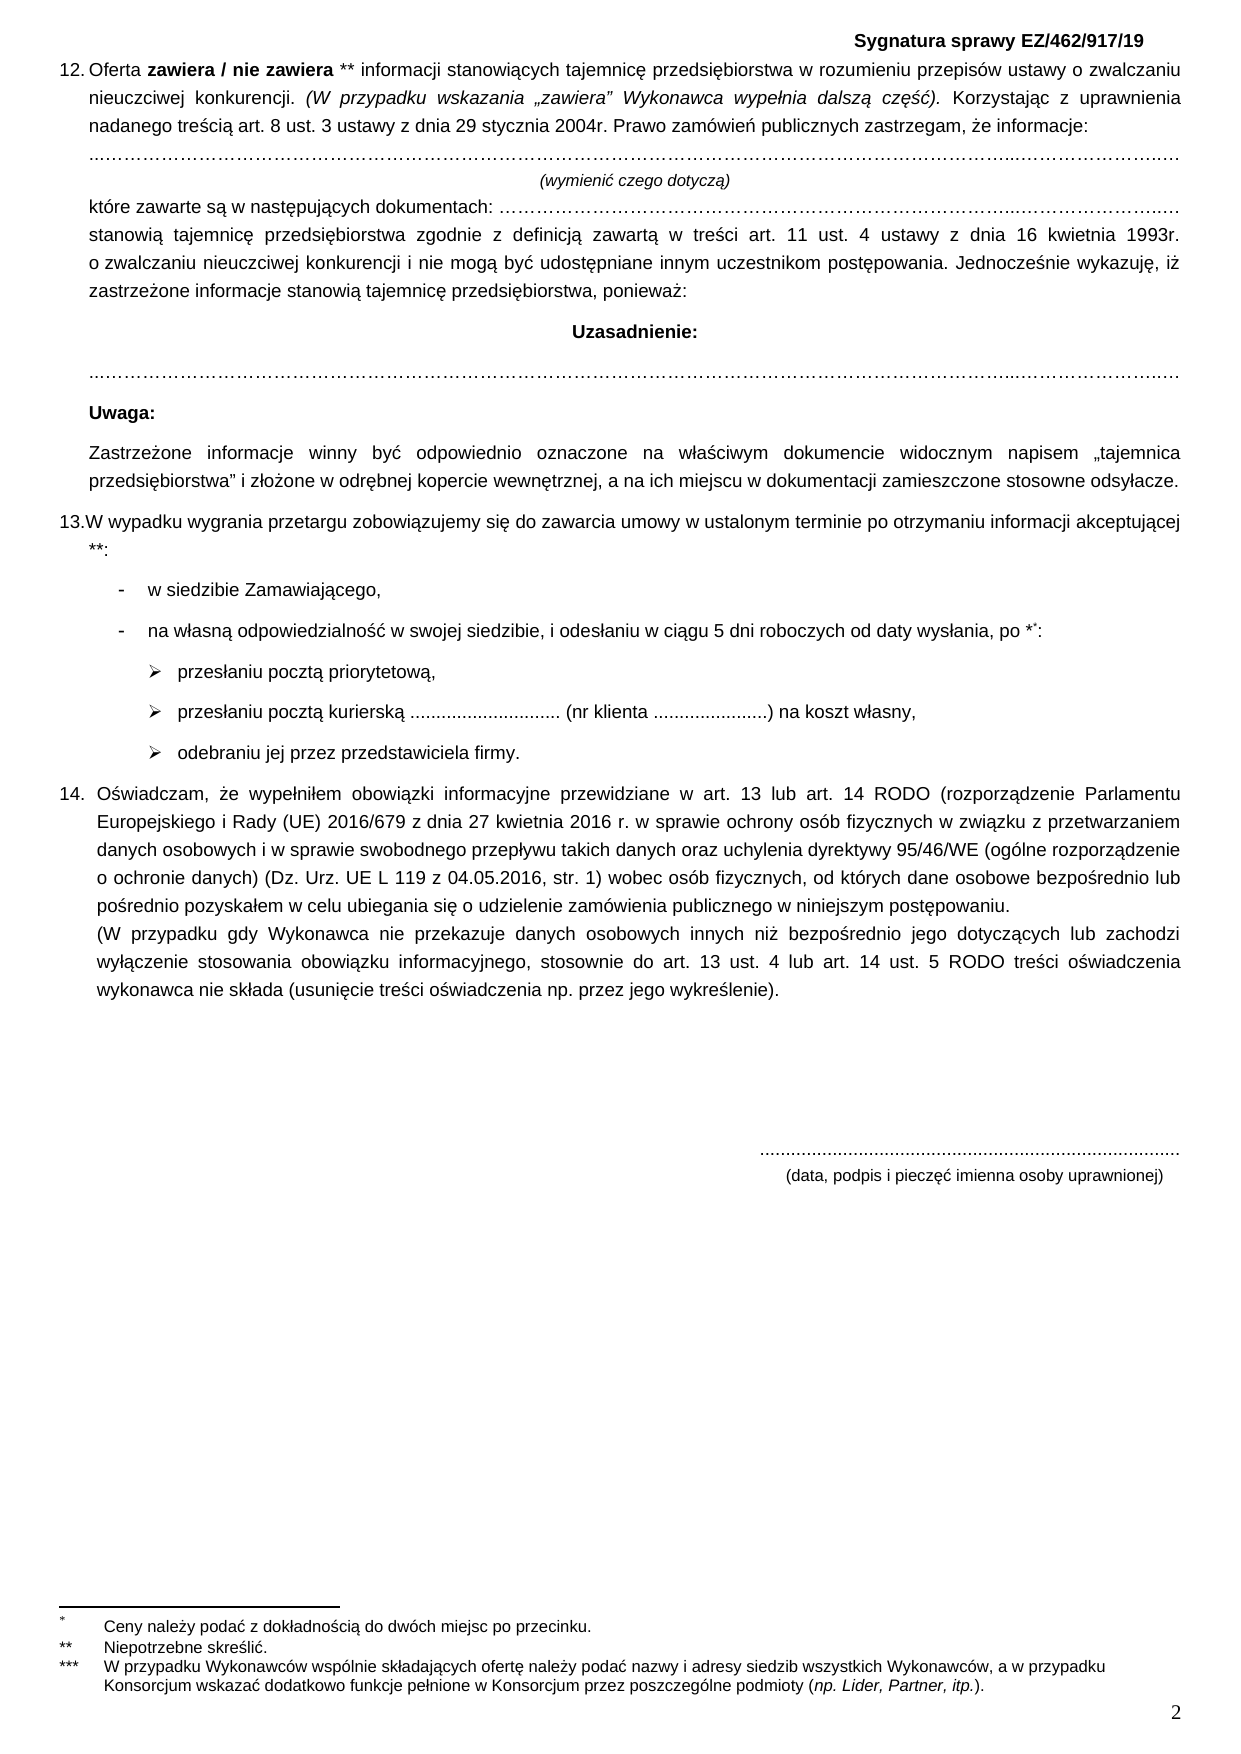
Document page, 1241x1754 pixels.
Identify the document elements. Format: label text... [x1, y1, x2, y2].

text Uzasadnienie: [89, 321, 1181, 342]
list na własną odpowiedzialność w swojej siedzibie, i odesłaniu w ciągu 5 dni roboczych od daty wysłania, po **: [118, 620, 1181, 642]
list przesłaniu pocztą kurierską ............................. (nr klienta ......................) na koszt własny, [148, 701, 1181, 723]
text (data, podpis i pieczęć imienna osoby uprawnionej) [532, 1166, 1181, 1185]
list w siedzibie Zamawiającego, [118, 579, 1181, 601]
text (wymienić czego dotyczą) [89, 171, 1181, 190]
text Zastrzeżone informacje winny być odpowiednio oznaczone na właściwym dokumencie widocznym napisem „tajemnica przedsiębiorstwa” i złożone w odrębnej kopercie wewnętrznej, a na ich miejscu w dokumentacji zamieszczone stosowne odsyłacze. [89, 442, 1181, 492]
list Oferta zawiera / nie zawiera ** informacji stanowiących tajemnicę przedsiębiorstwa w rozumieniu przepisów ustawy o zwalczaniu nieuczciwej konkurencji. (W przypadku wskazania „zawiera” Wykonawca wypełnia dalszą część). Korzystając z uprawnienia nadanego treścią art. 8 ust. 3 ustawy z dnia 29 stycznia 2004r. Prawo zamówień publicznych zastrzegam, że informacje: [59, 59, 1181, 137]
text Uwaga: [89, 402, 1181, 423]
text ...………………………………………………………………………………………………………………………………...…………………..… [89, 143, 1181, 165]
text stanowią tajemnicę przedsiębiorstwa zgodnie z definicją zawartą w treści art. 11 ust. 4 ustawy z dnia 16 kwietnia 1993r. o zwalczaniu nieuczciwej konkurencji i nie mogą być udostępniane innym uczestnikom postępowania. Jednocześnie wykazuję, iż zastrzeżone informacje stanowią tajemnicę przedsiębiorstwa, ponieważ: [89, 224, 1181, 302]
list odebraniu jej przez przedstawiciela firmy. [148, 742, 1181, 763]
text które zawarte są w następujących dokumentach: ………………………………………………………………………...…………………..… [89, 196, 1181, 218]
text ...………………………………………………………………………………………………………………………………...…………………..… [89, 361, 1181, 383]
list Oświadczam, że wypełniłem obowiązki informacyjne przewidziane w art. 13 lub art. 14 RODO (rozporządzenie Parlamentu Europejskiego i Rady (UE) 2016/679 z dnia 27 kwietnia 2016 r. w sprawie ochrony osób fizycznych w związku z przetwarzaniem danych osobowych i w sprawie swobodnego przepływu takich danych oraz uchylenia dyrektywy 95/46/WE (ogólne rozporządzenie o ochronie danych) (Dz. Urz. UE L 119 z 04.05.2016, str. 1) wobec osób fizycznych, od których dane osobowe bezpośrednio lub pośrednio pozyskałem w celu ubiegania się o udzielenie zamówienia publicznego w niniejszym postępowaniu. [59, 782, 1181, 916]
list przesłaniu pocztą priorytetową, [148, 661, 1181, 682]
text 13.W wypadku wygrania przetargu zobowiązujemy się do zawarcia umowy w ustalonym terminie po otrzymaniu informacji akceptującej **: [59, 511, 1181, 560]
text ................................................................................. [458, 1138, 1181, 1159]
list (W przypadku gdy Wykonawca nie przekazuje danych osobowych innych niż bezpośrednio jego dotyczących lub zachodzi wyłączenie stosowania obowiązku informacyjnego, stosownie do art. 13 ust. 4 lub art. 14 ust. 5 RODO treści oświadczenia wykonawca nie składa (usunięcie treści oświadczenia np. przez jego wykreślenie). [97, 922, 1181, 1000]
